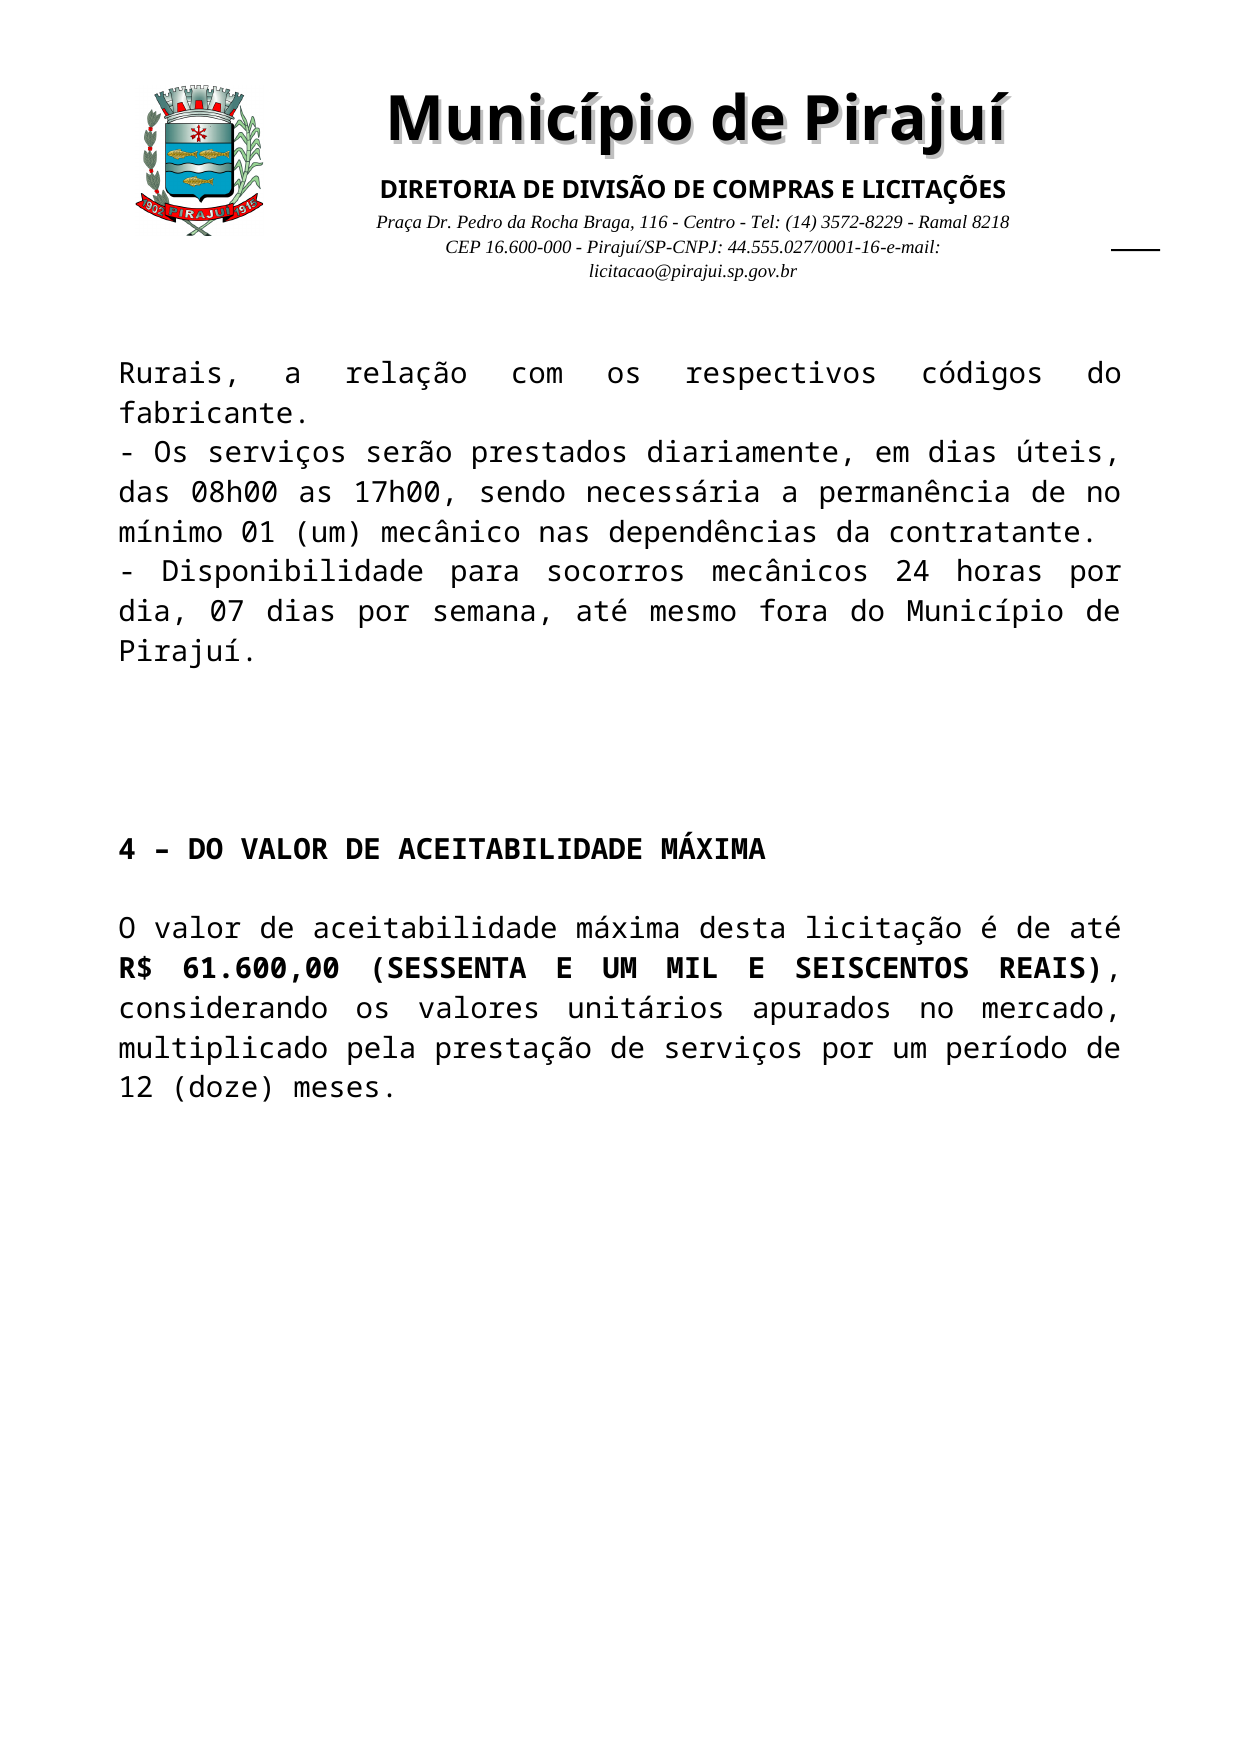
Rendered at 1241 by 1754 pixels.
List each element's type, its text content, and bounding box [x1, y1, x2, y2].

text O valor de aceitabilidade máxima desta licitação é de até R$ 61.600,00 (SESSENTA E UM MIL E SEISCENTOS REAIS), considerando os valores unitários apurados no mercado, multiplicado pela prestação de serviços por um período de 12 (doze) meses. [118, 908, 1122, 1106]
text - Os serviços serão prestados diariamente, em dias úteis, das 08h00 as 17h00, sendo necessária a permanência de no mínimo 01 (um) mecânico nas dependências da contratante. [118, 432, 1122, 551]
picture [135, 85, 264, 236]
text - Disponibilidade para socorros mecânicos 24 horas por dia, 07 dias por semana, até mesmo fora do Município de Pirajuí. [118, 551, 1122, 670]
text 4 – DO VALOR DE ACEITABILIDADE MÁXIMA [118, 828, 1122, 868]
